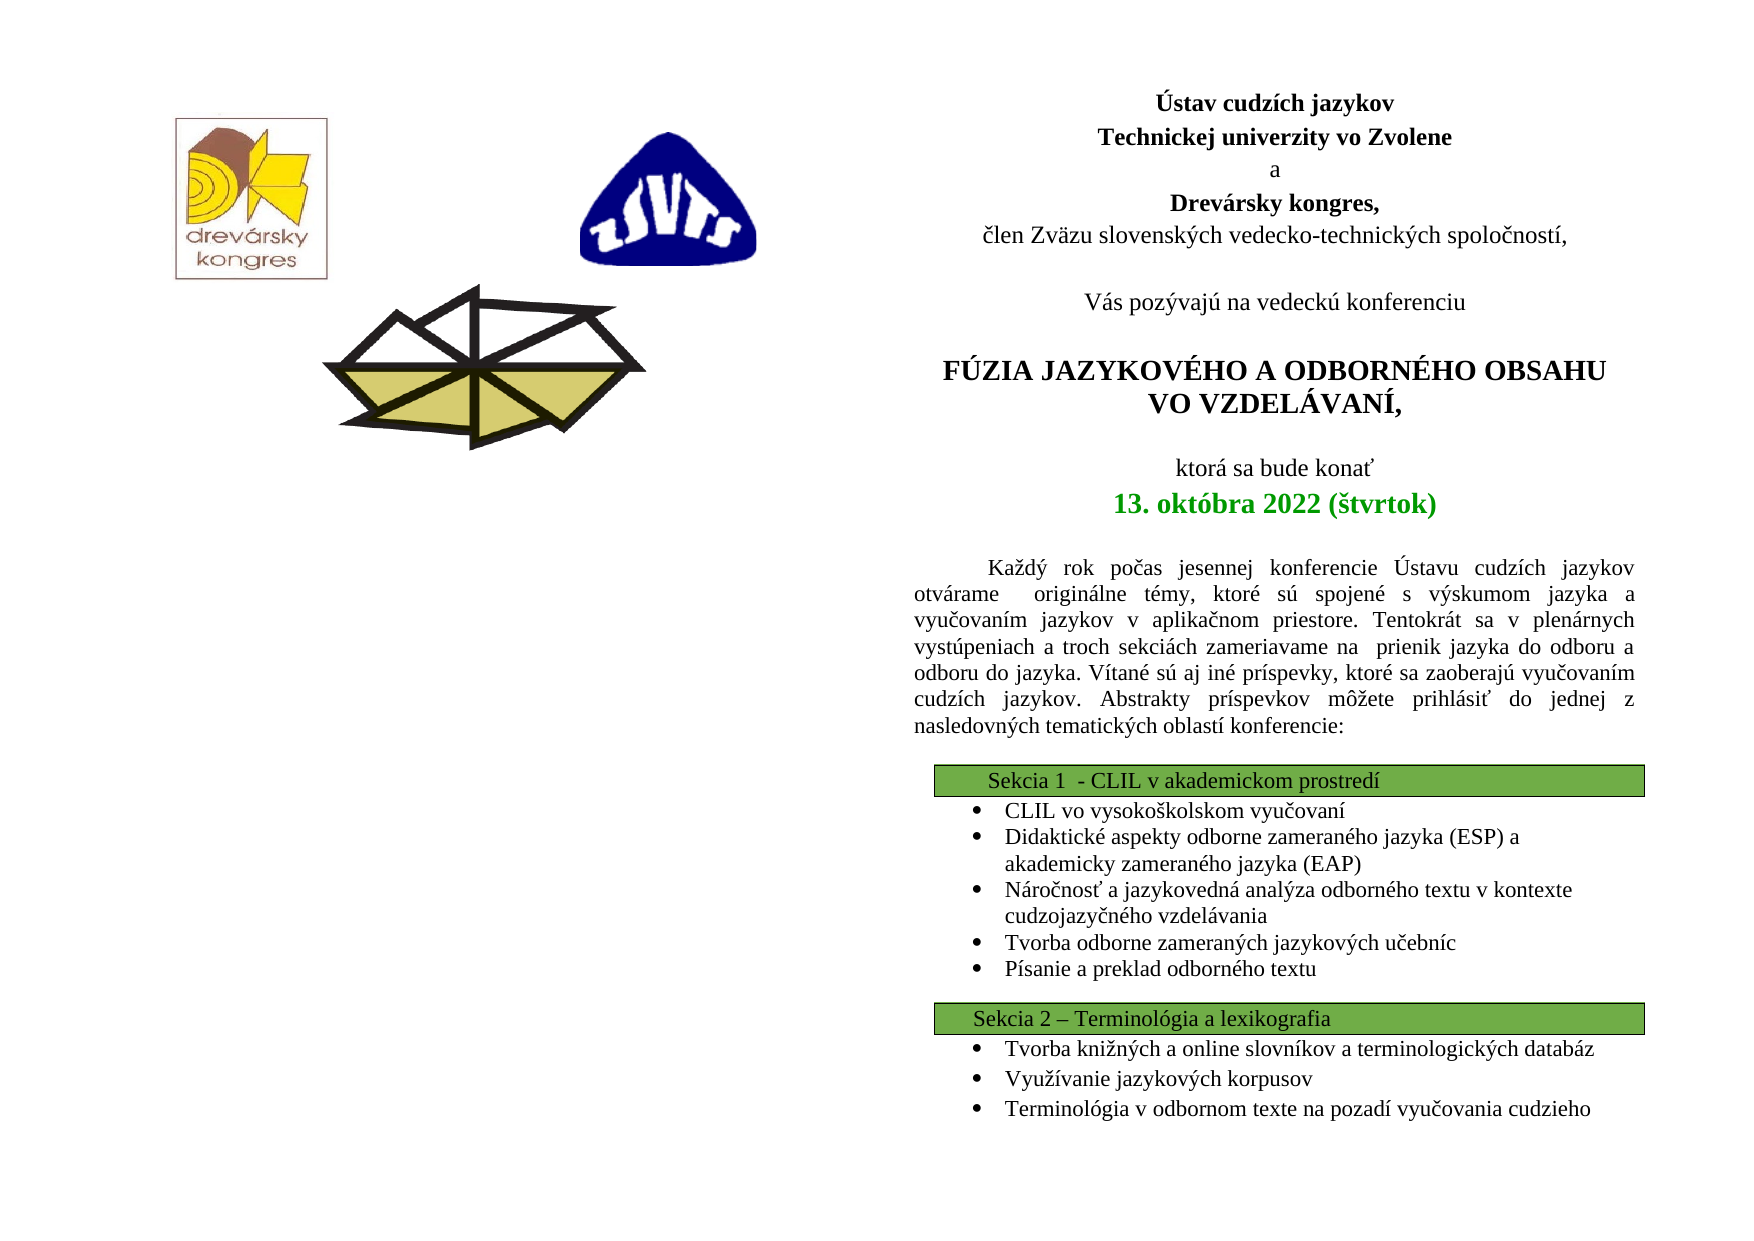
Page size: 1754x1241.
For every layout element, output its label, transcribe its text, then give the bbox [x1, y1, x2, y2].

list Tvorba knižných a online slovníkov a terminologických databáz [973, 1035, 1636, 1061]
text a [914, 154, 1636, 183]
text Drevársky kongres, [914, 188, 1636, 216]
list Využívanie jazykových korpusov [973, 1065, 1636, 1092]
text FÚZIA JAZYKOVÉHO A ODBORNÉHO OBSAHU [914, 353, 1636, 386]
text ktorá sa bude konať [914, 453, 1636, 482]
list Tvorba odborne zameraných jazykových učebníc [973, 929, 1636, 955]
list CLIL vo vysokoškolskom vyučovaní [973, 797, 1636, 823]
text Sekcia 2 – Terminológia a lexikografia [935, 1004, 1644, 1034]
list Písanie a preklad odborného textu [973, 955, 1636, 982]
picture [578, 132, 756, 264]
text Ústav cudzích jazykov [914, 88, 1636, 117]
picture [321, 284, 647, 451]
list akademicky zameraného jazyka (EAP) [988, 850, 1636, 876]
text Sekcia 1 - CLIL v akademickom prostredí [935, 766, 1644, 796]
text Každý rok počas jesennej konferencie Ústavu cudzích jazykov otvárame originálne témy, ktoré sú spojené s výskumom jazyka a vyučovaním jazykov v aplikačnom priestore. Tentokrát sa v plenárnych vystúpeniach a troch sekciách zameriavame na prienik jazyka do odboru a odboru do jazyka. Vítané sú aj iné príspevky, ktoré sa zaoberajú vyučovaním cudzích jazykov. Abstrakty príspevkov môžete prihlásiť do jednej z nasledovných tematických oblastí konferencie: [914, 554, 1636, 738]
text 13. októbra 2022 (štvrtok) [914, 486, 1636, 520]
text Technickej univerzity vo Zvolene [914, 122, 1636, 150]
text VO VZDELÁVANÍ, [914, 386, 1636, 420]
picture [168, 112, 334, 281]
list Náročnosť a jazykovedná analýza odborného textu v kontexte [973, 876, 1636, 902]
list Didaktické aspekty odborne zameraného jazyka (ESP) a [973, 823, 1636, 850]
text člen Zväzu slovenských vedecko-technických spoločností, [914, 221, 1636, 249]
text Vás pozývajú na vedeckú konferenciu [914, 287, 1636, 315]
list Terminológia v odbornom texte na pozadí vyučovania cudzieho [973, 1095, 1636, 1122]
list cudzojazyčného vzdelávania [988, 902, 1636, 929]
